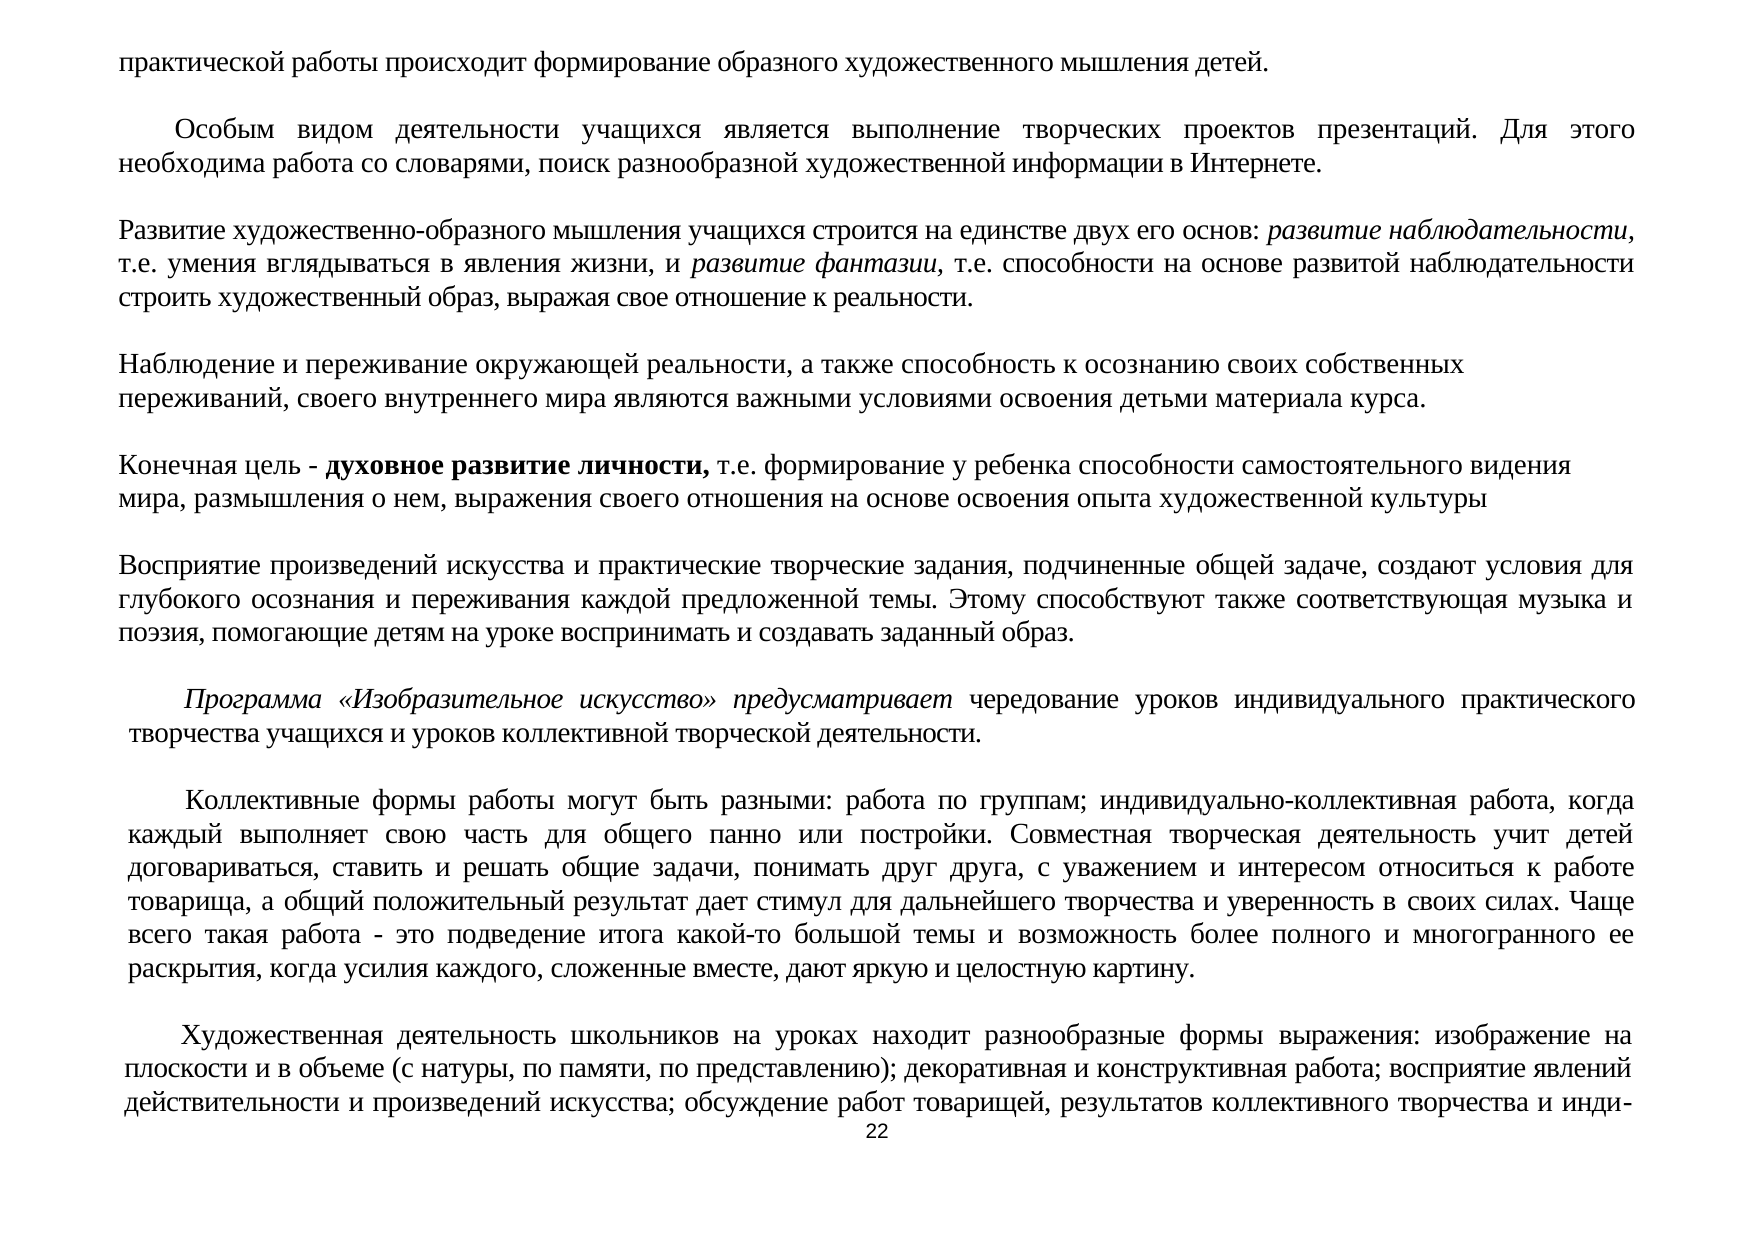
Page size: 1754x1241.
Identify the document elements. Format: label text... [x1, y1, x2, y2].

text Развитие художественно-образного мышления учащихся строится на единстве двух его основ: развитие наблюдательности, т.е. умения вглядываться в явления жизни, и развитие фантазии, т.е. способности на основе развитой наблюдательности строить художественный образ, выражая свое отношение к реальности. [118, 212, 1635, 313]
text Программа «Изобразительное искусство» предусматривает чередование уроков индивидуального практического творчества учащихся и уроков коллективной творческой деятельности. [129, 682, 1636, 749]
text Коллективные формы работы могут быть разными: работа по группам; индивидуально-коллективная работа, когда каждый выполняет свою часть для общего панно или постройки. Совместная творческая деятельность учит детей договариваться, ставить и решать общие задачи, понимать друг друга, с уважением и интересом относиться к работе товарища, а общий положительный результат дает стимул для дальнейшего творчества и уверенность в своих силах. Чаще всего такая работа - это подведение итога какой-то большой темы и возможность более полного и многогранного ее раскрытия, когда усилия каждого, сложенные вместе, дают яркую и целостную картину. [128, 782, 1635, 983]
text Восприятие произведений искусства и практические творческие задания, подчиненные общей задаче, создают условия для глубокого осознания и переживания каждой предложенной темы. Этому способствуют также соответствующая музыка и поэзия, помогающие детям на уроке воспринимать и создавать заданный образ. [118, 547, 1633, 648]
text Конечная цель - духовное развитие личности, т.е. формирование у ребенка способности самостоятельного видения мира, размышления о нем, выражения своего отношения на основе освоения опыта художественной культуры [118, 447, 1636, 514]
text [124, 1017, 1632, 1118]
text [119, 44, 1636, 78]
text Особым видом деятельности учащихся является выполнение творческих проектов презентаций. Для этого необходима работа со словарями, поиск разнообразной художественной информации в Интернете. [118, 111, 1636, 178]
text Наблюдение и переживание окружающей реальности, а также способность к осознанию своих собственных переживаний, своего внутреннего мира являются важными условиями освоения детьми материала курса. [118, 346, 1636, 413]
